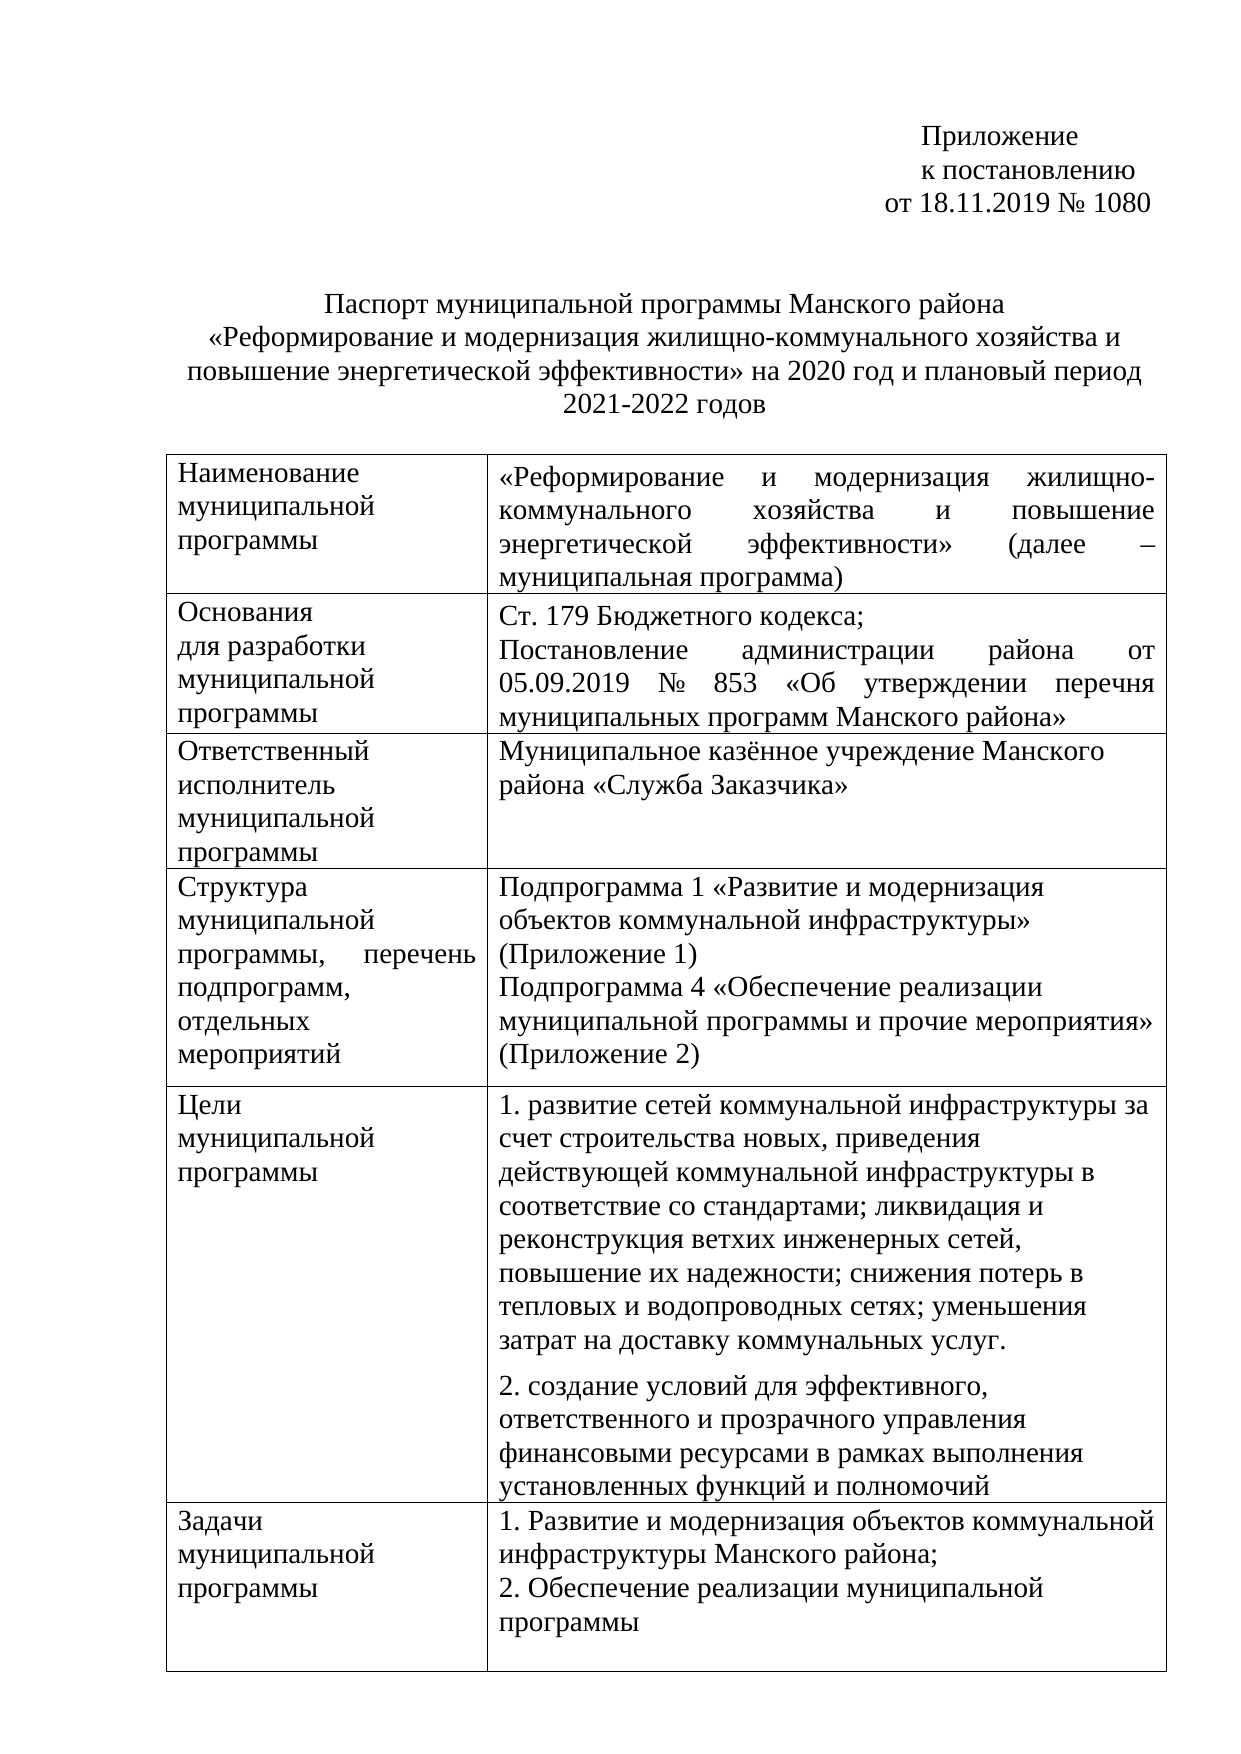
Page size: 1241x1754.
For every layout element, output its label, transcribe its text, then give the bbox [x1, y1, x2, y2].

text от 18.11.2019 № 1080 [753, 185, 1152, 219]
text к постановлению [753, 152, 1152, 185]
table_cell 1. Развитие и модернизация объектов коммунальной инфраструктуры Манского района; 2. Обеспечение реализации муниципальной программы [488, 1503, 1166, 1671]
table_header «Реформирование и модернизация жилищно-коммунального хозяйства и повышение энергетической эффективности» (далее – муниципальная программа) [488, 455, 1166, 593]
table_cell Структура муниципальной программы, перечень подпрограмм, отдельных мероприятий [167, 869, 487, 1086]
table_cell Задачи муниципальной программы [167, 1503, 487, 1671]
text «Реформирование и модернизация жилищно-коммунального хозяйства и повышение энергетической эффективности» на 2020 год и плановый период 2021-2022 годов [177, 319, 1152, 420]
table_cell Ответственный исполнитель муниципальной программы [167, 734, 487, 868]
table_cell Муниципальное казённое учреждение Манского района «Служба Заказчика» [488, 734, 1166, 868]
table_cell Цели муниципальной программы [167, 1087, 487, 1502]
table_cell 1. развитие сетей коммунальной инфраструктуры за счет строительства новых, приведения действующей коммунальной инфраструктуры в соответствие со стандартами; ликвидация и реконструкция ветхих инженерных сетей, повышение их надежности; снижения потерь в тепловых и водопроводных сетях; уменьшения затрат на доставку коммунальных услуг. 2. создание условий для эффективного, ответственного и прозрачного управления финансовыми ресурсами в рамках выполнения установленных функций и полномочий [488, 1087, 1166, 1502]
table_cell Подпрограмма 1 «Развитие и модернизация объектов коммунальной инфраструктуры» (Приложение 1) Подпрограмма 4 «Обеспечение реализации муниципальной программы и прочие мероприятия» (Приложение 2) [488, 869, 1166, 1086]
table_cell Основания для разработки муниципальной программы [167, 594, 487, 732]
text Приложение [753, 118, 1152, 152]
text Паспорт муниципальной программы Манского района [177, 286, 1152, 319]
table_cell Ст. 179 Бюджетного кодекса; Постановление администрации района от 05.09.2019 № 853 «Об утверждении перечня муниципальных программ Манского района» [488, 594, 1166, 732]
table_header Наименование муниципальной программы [167, 455, 487, 593]
